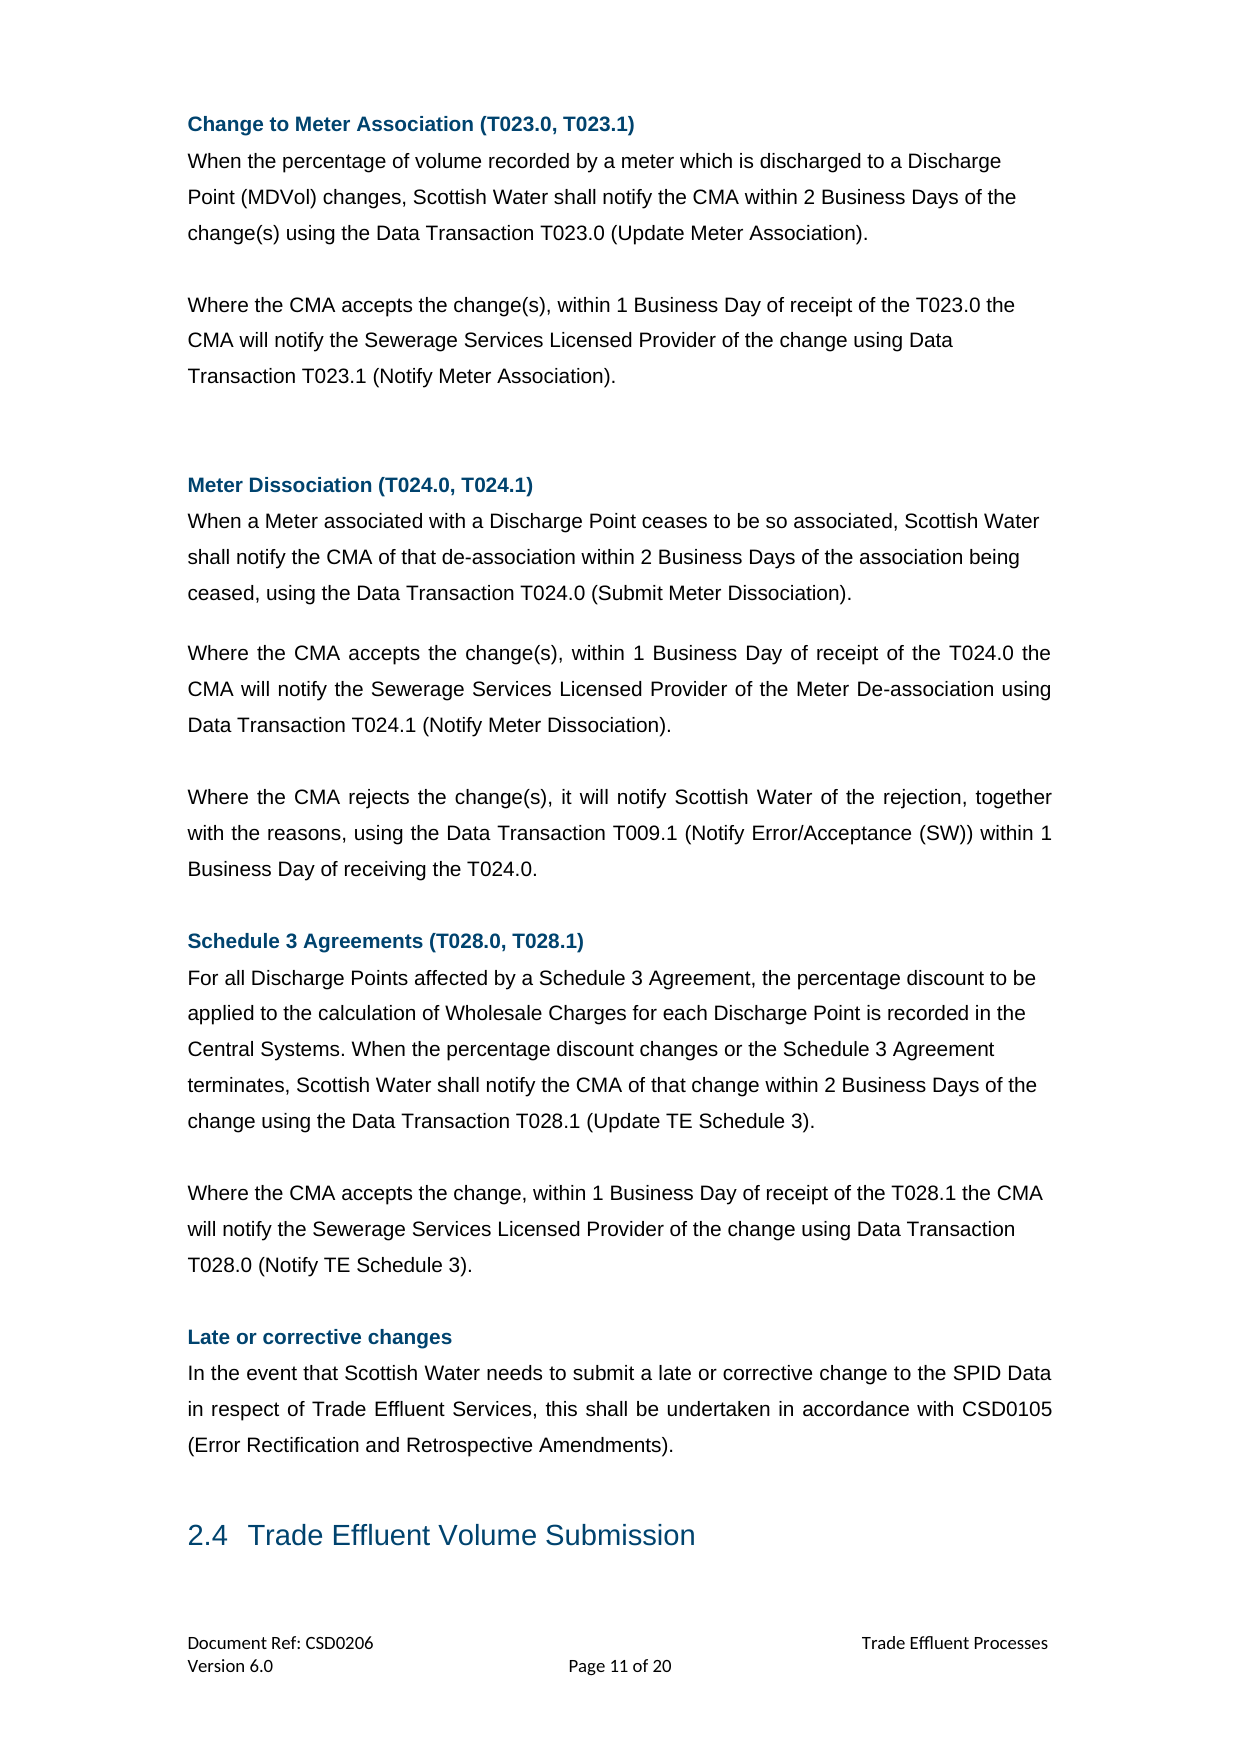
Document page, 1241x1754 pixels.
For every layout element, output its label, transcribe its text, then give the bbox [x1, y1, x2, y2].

text Where the accepts the change(s), within 1 Business Day of receipt of the T023.0 the will notify the Sewerage Services Licensed Provider of the change using Data Transaction T023.1 (Notify Meter Association). [187, 292, 1053, 388]
subtitle Trade Effluent Volume Submission [187, 1518, 1053, 1551]
text For all Discharge Points affected by a Schedule 3 Agreement, the percentage discount to be applied to the calculation of Wholesale Charges for each Discharge Point is recorded in the Central Systems. When the percentage discount changes or the Schedule 3 Agreement terminates, Scottish Water shall notify the of that change within 2 Business Days of the change using the Data Transaction T028.1 (Update TE Schedule 3). [187, 965, 1053, 1133]
text When the percentage of volume recorded by a meter which is discharged to a Discharge Point (MDVol) changes, Scottish Water shall notify the within 2 Business Days of the change(s) using the Data Transaction T023.0 (Update Meter Association). [187, 149, 1053, 244]
text When a Meter associated with a Discharge Point ceases to be so associated, Scottish Water shall notify the of that de-association within 2 Business Days of the association being ceased, using the Data Transaction T024.0 (Submit Meter Dissociation). [187, 509, 1053, 605]
text Late or corrective changes [187, 1325, 1053, 1349]
text Where the accepts the change(s), within 1 Business Day of receipt of the T024.0 the will notify the Sewerage Services Licensed Provider of the Meter De-association using Data Transaction T024.1 (Notify Meter Dissociation). [187, 641, 1053, 737]
text Change to Meter Association (T023.0, T023.1) [187, 112, 1053, 136]
text In the event that Scottish Water needs to submit a late or corrective change to the SPID Data in respect of Trade Effluent Services, this shall be undertaken in accordance with CSD0105 (Error Rectification and Retrospective Amendments). [187, 1361, 1053, 1457]
text Meter Dissociation (T024.0, T024.1) [187, 473, 1053, 497]
text Where the CMA rejects the change(s), it will notify Scottish Water of the rejection, together with the reasons, using the Data Transaction T009.1 (Notify Error/Acceptance (SW)) within 1 Business Day of receiving the T024.0. [187, 785, 1053, 881]
text Where the accepts the change, within 1 Business Day of receipt of the T028.1 the will notify the Sewerage Services Licensed Provider of the change using Data Transaction T028.0 (Notify TE Schedule 3). [187, 1181, 1053, 1277]
text Schedule 3 Agreements (T028.0, T028.1) [187, 929, 1053, 953]
